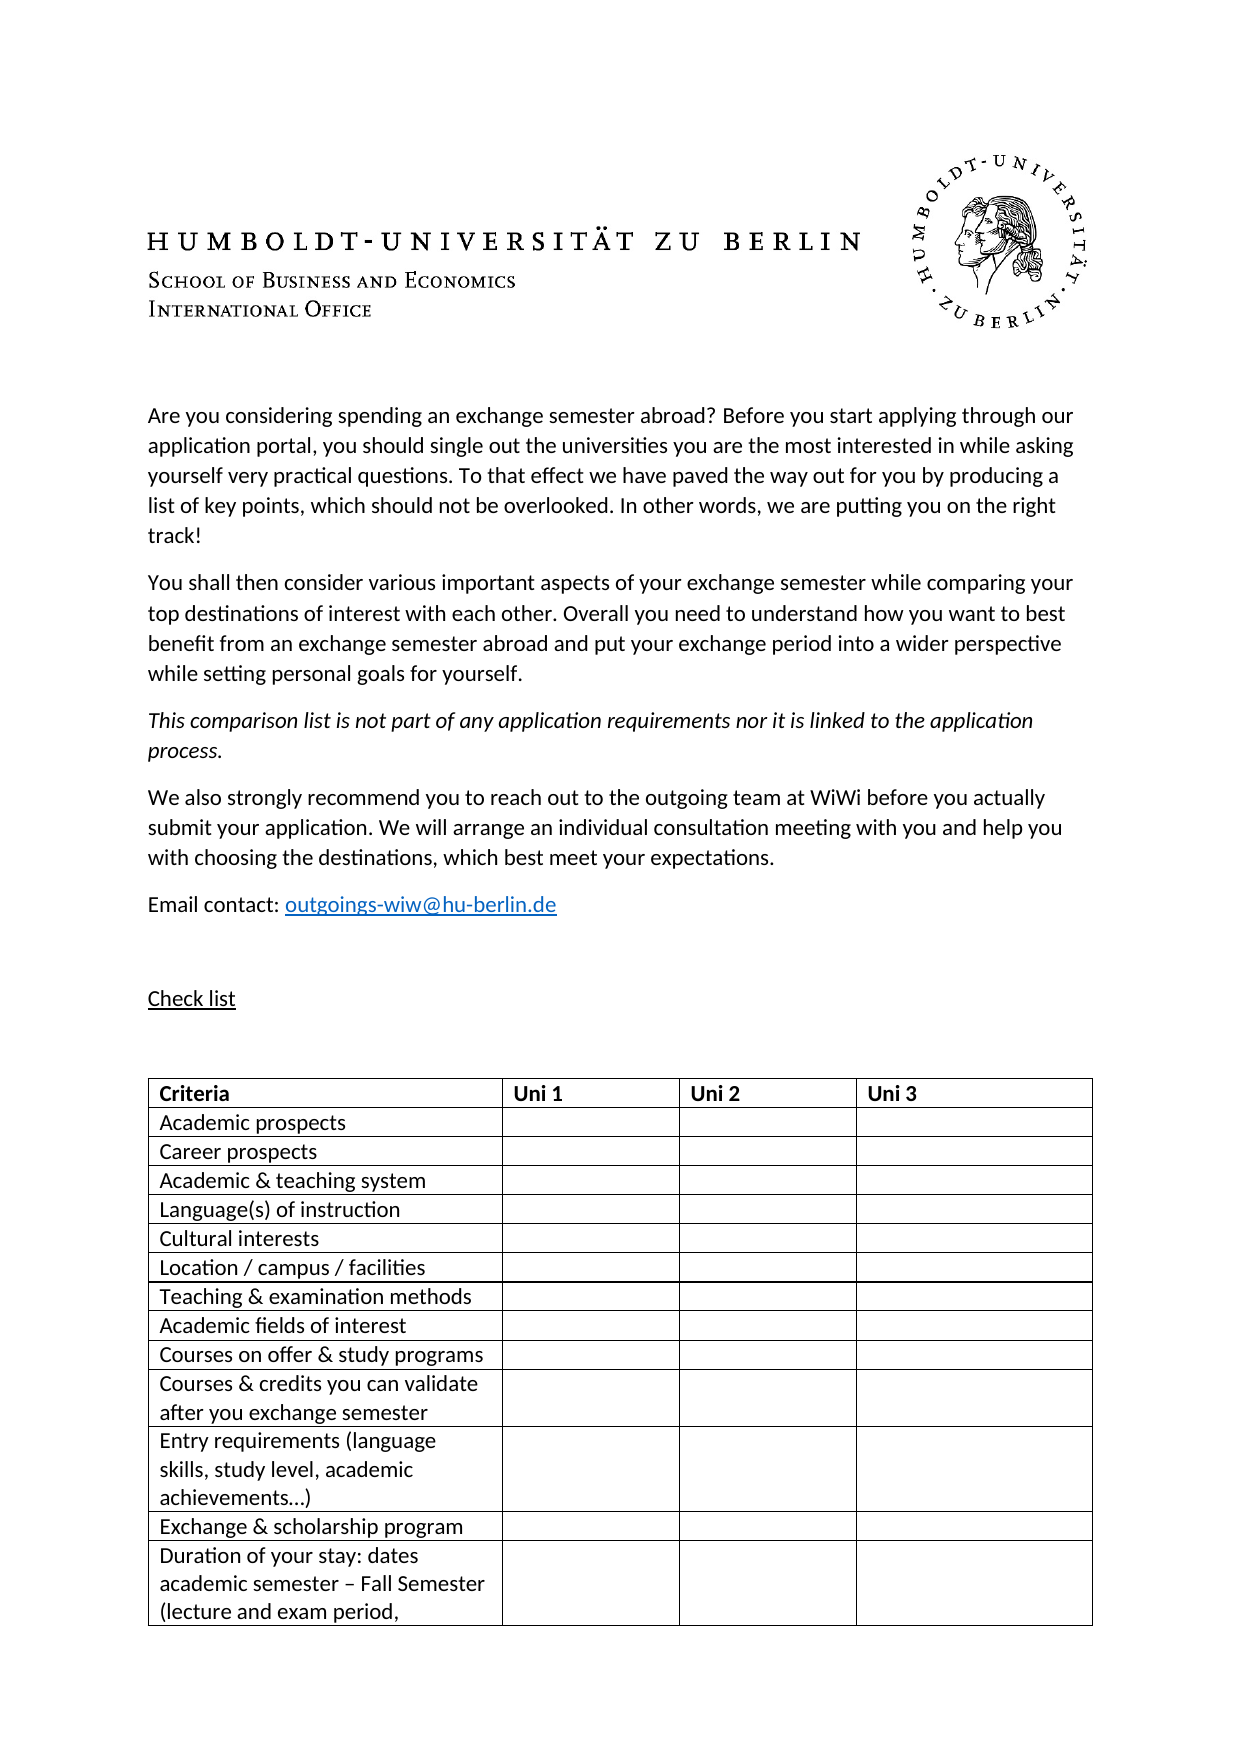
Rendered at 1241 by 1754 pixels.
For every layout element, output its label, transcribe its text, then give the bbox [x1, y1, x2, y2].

table_cell [680, 1253, 856, 1281]
table_cell Courses & credits you can validate after you exchange semester [149, 1370, 502, 1426]
table_cell [857, 1427, 1092, 1511]
table_cell [503, 1512, 679, 1540]
table_cell Language(s) of instruction [149, 1195, 502, 1223]
table_cell [857, 1283, 1092, 1310]
table_cell [503, 1224, 679, 1252]
table_cell [857, 1253, 1092, 1281]
table_cell [680, 1195, 856, 1223]
table_cell [857, 1341, 1092, 1368]
table_cell [857, 1195, 1092, 1223]
table_cell Exchange & scholarship program [149, 1512, 502, 1540]
table_cell [503, 1341, 679, 1368]
table_cell Career prospects [149, 1137, 502, 1165]
table_cell [857, 1541, 1092, 1625]
table_cell [680, 1108, 856, 1136]
table_cell [503, 1253, 679, 1281]
table_cell [680, 1541, 856, 1625]
table_cell [503, 1283, 679, 1310]
table_header Uni 1 [503, 1079, 679, 1107]
table_cell [680, 1283, 856, 1310]
table_cell [503, 1137, 679, 1165]
table_cell [503, 1541, 679, 1625]
table_cell [680, 1137, 856, 1165]
table_cell Teaching & examination methods [149, 1283, 502, 1310]
table_cell [680, 1341, 856, 1368]
table_cell Location / campus / facilities [149, 1253, 502, 1281]
table_cell [680, 1370, 856, 1426]
picture [147, 147, 1092, 336]
table_cell [680, 1427, 856, 1511]
table_cell [857, 1311, 1092, 1339]
table_cell [680, 1224, 856, 1252]
table_cell Academic & teaching system [149, 1166, 502, 1194]
table_cell [857, 1166, 1092, 1194]
table_cell [503, 1370, 679, 1426]
table_cell [503, 1108, 679, 1136]
table_cell Courses on offer & study programs [149, 1341, 502, 1368]
table_cell Cultural interests [149, 1224, 502, 1252]
table_cell [857, 1370, 1092, 1426]
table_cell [149, 1541, 502, 1625]
table_cell [857, 1137, 1092, 1165]
table_cell Entry requirements (language skills, study level, academic achievements…) [149, 1427, 502, 1511]
table_cell [503, 1195, 679, 1223]
table_cell [503, 1311, 679, 1339]
table_cell [503, 1427, 679, 1511]
text We also strongly recommend you to reach out to the outgoing team at WiWi before you actually submit your application. We will arrange an individual consultation meeting with you and help you with choosing the destinations, which best meet your expectations. [148, 783, 1093, 872]
table_cell [680, 1166, 856, 1194]
text Are you considering spending an exchange semester abroad? Before you start applying through our application portal, you should single out the universities you are the most interested in while asking yourself very practical questions. To that effect we have paved the way out for you by producing a list of key points, which should not be overlooked. In other words, we are putting you on the right track! [148, 401, 1093, 550]
table_header Criteria [149, 1079, 502, 1107]
text Check list [148, 984, 1093, 1012]
text This comparison list is not part of any application requirements nor it is linked to the application process. [148, 706, 1093, 764]
table_cell Academic prospects [149, 1108, 502, 1136]
text You shall then consider various important aspects of your exchange semester while comparing your top destinations of interest with each other. Overall you need to understand how you want to best benefit from an exchange semester abroad and put your exchange period into a wider perspective while setting personal goals for yourself. [148, 568, 1093, 687]
table_cell [857, 1108, 1092, 1136]
table_cell [680, 1512, 856, 1540]
table_cell [680, 1311, 856, 1339]
table_cell [857, 1224, 1092, 1252]
table_cell Academic fields of interest [149, 1311, 502, 1339]
table_cell [503, 1166, 679, 1194]
table_cell [857, 1512, 1092, 1540]
text Email contact: outgoings-wiw@hu-berlin.de [148, 890, 1093, 918]
table_header Uni 2 [680, 1079, 856, 1107]
table_header Uni 3 [857, 1079, 1092, 1107]
